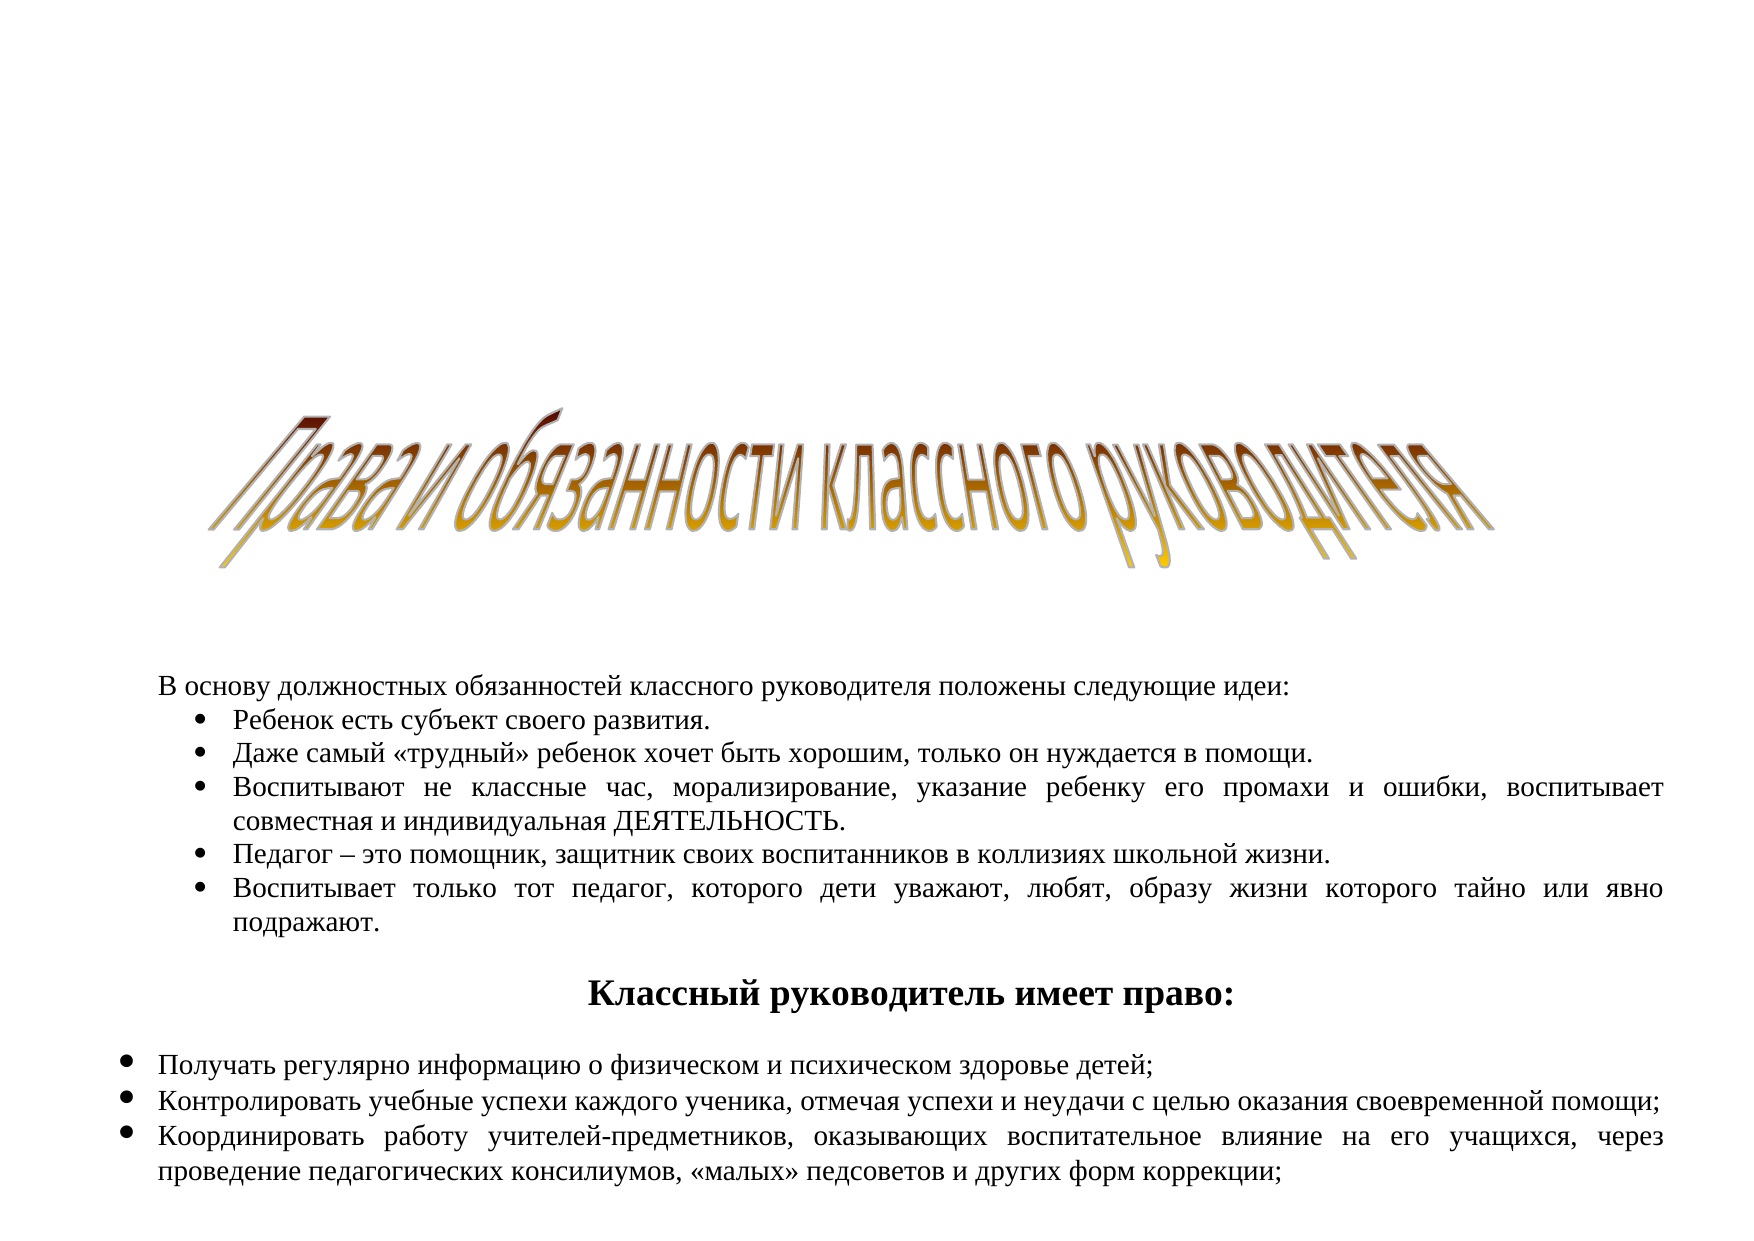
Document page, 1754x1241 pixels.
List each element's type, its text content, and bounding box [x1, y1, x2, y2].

list Контролировать учебные успехи каждого ученика, отмечая успехи и неудачи с целью оказания своевременной помощи; [120, 1083, 1665, 1118]
list Получать регулярно информацию о физическом и психическом здоровье детей; [120, 1047, 1665, 1083]
text Классный руководитель имеет право: [83, 971, 1665, 1014]
text В основу должностных обязанностей классного руководителя положены следующие идеи: [83, 668, 1665, 702]
list Воспитывает только тот педагог, которого дети уважают, любят, образу жизни которого тайно или явно подражают. [195, 870, 1665, 937]
list Даже самый «трудный» ребенок хочет быть хорошим, только он нуждается в помощи. [195, 736, 1665, 769]
list Педагог – это помощник, защитник своих воспитанников в коллизиях школьной жизни. [195, 836, 1665, 870]
list Ребенок есть субъект своего развития. [195, 702, 1665, 736]
list Координировать работу учителей-предметников, оказывающих воспитательное влияние на его учащихся, через проведение педагогических консилиумов, «малых» педсоветов и других форм коррекции; [120, 1118, 1665, 1187]
list Воспитывают не классные час, морализирование, указание ребенку его промахи и ошибки, воспитывает совместная и индивидуальная ДЕЯТЕЛЬНОСТЬ. [195, 769, 1665, 836]
